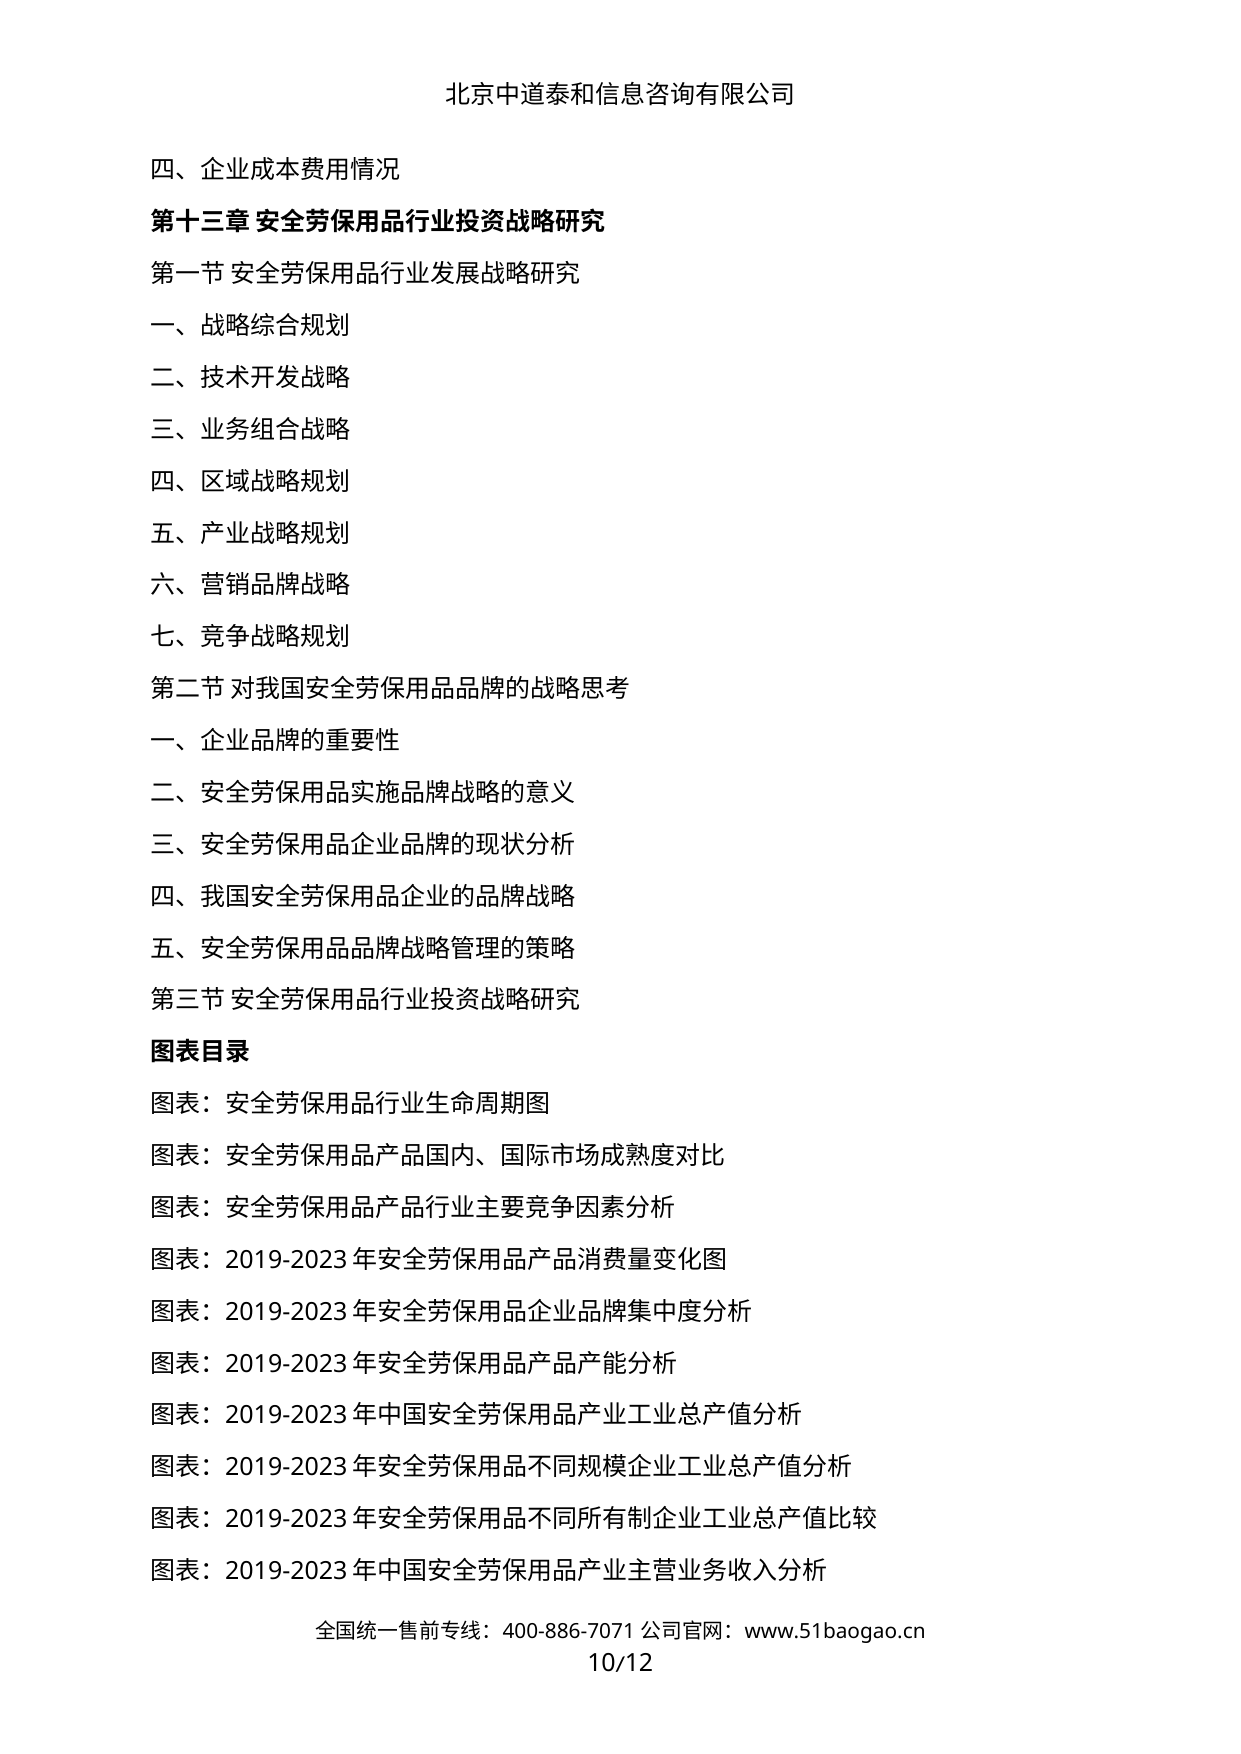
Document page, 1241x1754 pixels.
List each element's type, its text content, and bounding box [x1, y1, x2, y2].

text 图表：2019-2023年安全劳保用品产品消费量变化图 [150, 1239, 1090, 1276]
text 图表目录 [150, 1032, 1090, 1068]
text 二、技术开发战略 [150, 357, 1090, 394]
text 图表：安全劳保用品行业生命周期图 [150, 1084, 1090, 1120]
text 七、竞争战略规划 [150, 617, 1090, 653]
text 四、我国安全劳保用品企业的品牌战略 [150, 876, 1090, 912]
text 三、安全劳保用品企业品牌的现状分析 [150, 824, 1090, 861]
text 五、安全劳保用品品牌战略管理的策略 [150, 928, 1090, 964]
text 图表：2019-2023年安全劳保用品不同规模企业工业总产值分析 [150, 1447, 1090, 1483]
text 图表：2019-2023年安全劳保用品企业品牌集中度分析 [150, 1291, 1090, 1327]
text 二、安全劳保用品实施品牌战略的意义 [150, 772, 1090, 809]
text 图表：2019-2023年安全劳保用品不同所有制企业工业总产值比较 [150, 1499, 1090, 1535]
text 第十三章 安全劳保用品行业投资战略研究 [150, 202, 1090, 238]
text 一、企业品牌的重要性 [150, 721, 1090, 757]
text 一、战略综合规划 [150, 306, 1090, 342]
text 图表：安全劳保用品产品国内、国际市场成熟度对比 [150, 1136, 1090, 1172]
text 图表：安全劳保用品产品行业主要竞争因素分析 [150, 1187, 1090, 1224]
text 第二节 对我国安全劳保用品品牌的战略思考 [150, 669, 1090, 705]
text 六、营销品牌战略 [150, 565, 1090, 601]
text 第三节 安全劳保用品行业投资战略研究 [150, 980, 1090, 1016]
text 图表：2019-2023年中国安全劳保用品产业主营业务收入分析 [150, 1551, 1090, 1587]
text 第一节 安全劳保用品行业发展战略研究 [150, 254, 1090, 290]
text 四、区域战略规划 [150, 461, 1090, 497]
text 图表：2019-2023年中国安全劳保用品产业工业总产值分析 [150, 1395, 1090, 1431]
text 五、产业战略规划 [150, 513, 1090, 549]
text 图表：2019-2023年安全劳保用品产品产能分析 [150, 1343, 1090, 1379]
text 四、企业成本费用情况 [150, 150, 1090, 186]
text 三、业务组合战略 [150, 409, 1090, 446]
